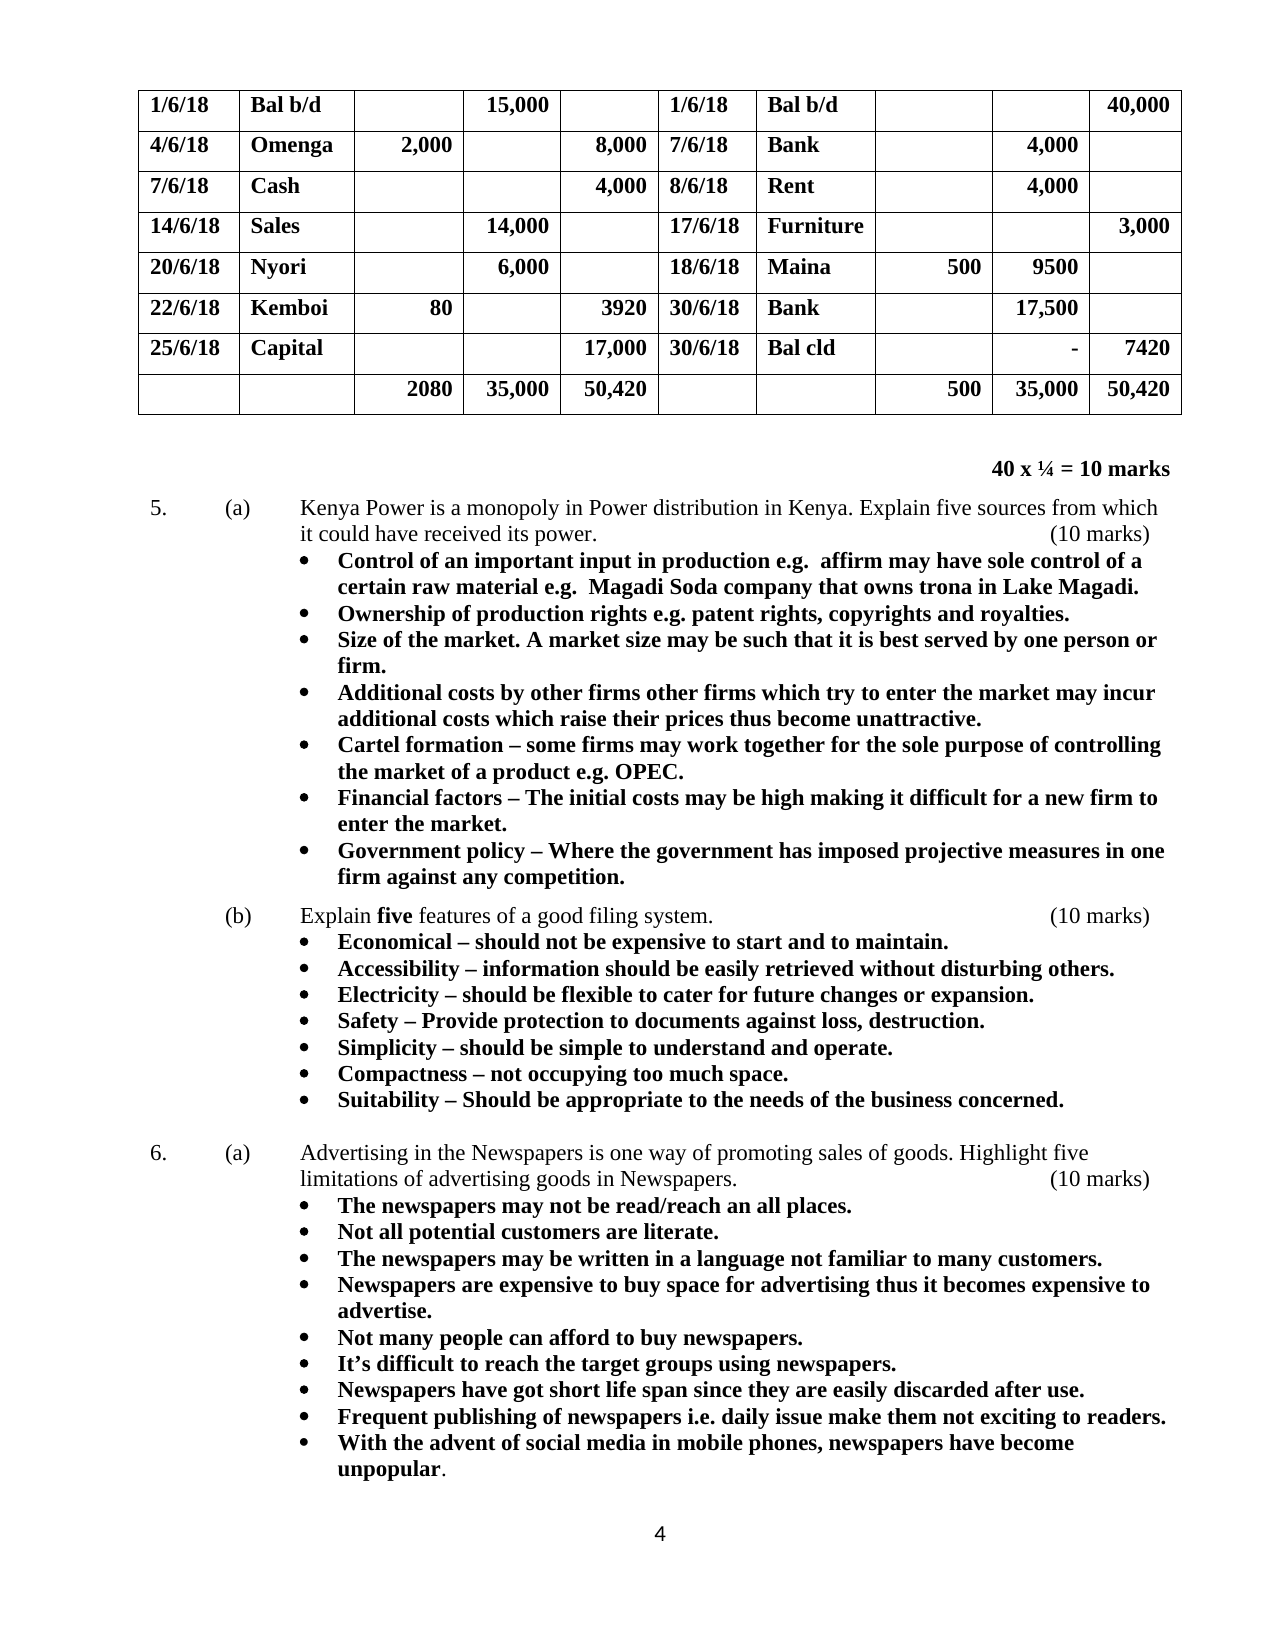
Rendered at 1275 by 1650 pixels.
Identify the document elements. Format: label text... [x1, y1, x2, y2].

table_cell 17,000 [561, 334, 658, 374]
table_cell 30/6/18 [659, 334, 756, 374]
text 5. (a) Kenya Power is a monopoly in Power distribution in Kenya. Explain five sources from which it could have received its power. (10 marks) [150, 494, 1170, 547]
table_cell Maina [757, 253, 875, 293]
table_cell Sales [240, 213, 354, 252]
table_cell [355, 334, 463, 374]
list Ownership of production rights e.g. patent rights, copyrights and royalties. [300, 599, 1170, 626]
table_cell 4/6/18 [139, 132, 239, 171]
table_cell 22/6/18 [139, 294, 239, 333]
list Additional costs by other firms other firms which try to enter the market may incur additional costs which raise their prices thus become unattractive. [300, 679, 1170, 731]
table_cell [561, 253, 658, 293]
table_cell [876, 334, 992, 374]
table_cell 14,000 [464, 213, 560, 252]
table_cell 6,000 [464, 253, 560, 293]
text 40 x ¼ = 10 marks [150, 455, 1170, 481]
table_cell [464, 294, 560, 333]
table_cell 40,000 [1090, 91, 1181, 131]
table_cell Bal b/d [240, 91, 354, 131]
table_cell 50,420 [1090, 375, 1181, 414]
list Electricity – should be flexible to cater for future changes or expansion. [300, 981, 1170, 1007]
table_cell 2080 [355, 375, 463, 414]
table_cell 20/6/18 [139, 253, 239, 293]
list The newspapers may be written in a language not familiar to many customers. [300, 1244, 1170, 1271]
list Accessibility – information should be easily retrieved without disturbing others. [300, 955, 1170, 981]
table_cell [464, 132, 560, 171]
list Control of an important input in production e.g. affirm may have sole control of a certain raw material e.g. Magadi Soda company that owns trona in Lake Magadi. [300, 547, 1170, 599]
table_cell [1090, 172, 1181, 212]
text 6. (a) Advertising in the Newspapers is one way of promoting sales of goods. Highlight five limitations of advertising goods in Newspapers. (10 marks) [150, 1139, 1170, 1192]
table_cell Nyori [240, 253, 354, 293]
table_cell [659, 375, 756, 414]
table_cell [561, 91, 658, 131]
table_cell [993, 213, 1089, 252]
table_cell Bank [757, 294, 875, 333]
table_cell 3920 [561, 294, 658, 333]
table_cell 50,420 [561, 375, 658, 414]
table_cell 9500 [993, 253, 1089, 293]
list It’s difficult to reach the target groups using newspapers. [300, 1350, 1170, 1376]
table_cell [139, 375, 239, 414]
table_cell [464, 172, 560, 212]
table_cell [355, 253, 463, 293]
list Compactness – not occupying too much space. [300, 1060, 1170, 1086]
list Newspapers have got short life span since they are easily discarded after use. [300, 1376, 1170, 1403]
table_cell 35,000 [464, 375, 560, 414]
table_cell 17/6/18 [659, 213, 756, 252]
list Frequent publishing of newspapers i.e. daily issue make them not exciting to readers. [300, 1403, 1170, 1429]
table_cell Bal cld [757, 334, 875, 374]
table_cell [355, 172, 463, 212]
table_cell Bank [757, 132, 875, 171]
table_cell - [993, 334, 1089, 374]
table_cell 500 [876, 375, 992, 414]
table_cell 4,000 [561, 172, 658, 212]
table_cell 80 [355, 294, 463, 333]
list Simplicity – should be simple to understand and operate. [300, 1034, 1170, 1060]
table_cell 8/6/18 [659, 172, 756, 212]
list Cartel formation – some firms may work together for the sole purpose of controlling the market of a product e.g. OPEC. [300, 731, 1170, 784]
table_cell 3,000 [1090, 213, 1181, 252]
table_cell 1/6/18 [139, 91, 239, 131]
table_cell [876, 172, 992, 212]
table_cell 35,000 [993, 375, 1089, 414]
table_cell [876, 91, 992, 131]
list Not many people can afford to buy newspapers. [300, 1324, 1170, 1350]
table_cell [757, 375, 875, 414]
table_cell 4,000 [993, 172, 1089, 212]
table_cell [561, 213, 658, 252]
list Size of the market. A market size may be such that it is best served by one person or firm. [300, 626, 1170, 679]
table_cell 4,000 [993, 132, 1089, 171]
table_cell [876, 294, 992, 333]
list Economical – should not be expensive to start and to maintain. [300, 928, 1170, 955]
table_cell 18/6/18 [659, 253, 756, 293]
table_cell Omenga [240, 132, 354, 171]
table_cell [876, 213, 992, 252]
table_cell 1/6/18 [659, 91, 756, 131]
table_cell Furniture [757, 213, 875, 252]
text (b) Explain five features of a good filing system. (10 marks) [150, 902, 1170, 928]
table_cell [355, 213, 463, 252]
list Suitability – Should be appropriate to the needs of the business concerned. [300, 1086, 1170, 1113]
list Government policy – Where the government has imposed projective measures in one firm against any competition. [300, 837, 1170, 889]
table_cell [1090, 132, 1181, 171]
table_cell [355, 91, 463, 131]
table_cell Kemboi [240, 294, 354, 333]
list The newspapers may not be read/reach an all places. [300, 1192, 1170, 1218]
table_cell [464, 334, 560, 374]
table_cell Rent [757, 172, 875, 212]
list Safety – Provide protection to documents against loss, destruction. [300, 1007, 1170, 1034]
table_cell 7420 [1090, 334, 1181, 374]
list Not all potential customers are literate. [300, 1218, 1170, 1244]
table_cell 500 [876, 253, 992, 293]
table_cell [1090, 294, 1181, 333]
table_cell [876, 132, 992, 171]
list Newspapers are expensive to buy space for advertising thus it becomes expensive to advertise. [300, 1271, 1170, 1324]
table_cell 15,000 [464, 91, 560, 131]
table_cell [240, 375, 354, 414]
table_cell Cash [240, 172, 354, 212]
table_cell 2,000 [355, 132, 463, 171]
table_cell 30/6/18 [659, 294, 756, 333]
table_cell [1090, 253, 1181, 293]
table_cell [993, 91, 1089, 131]
list Financial factors – The initial costs may be high making it difficult for a new firm to enter the market. [300, 784, 1170, 837]
table_cell Capital [240, 334, 354, 374]
table_cell 7/6/18 [139, 172, 239, 212]
table_cell 17,500 [993, 294, 1089, 333]
table_cell 14/6/18 [139, 213, 239, 252]
table_cell 8,000 [561, 132, 658, 171]
list With the advent of social media in mobile phones, newspapers have become unpopular. [300, 1429, 1170, 1482]
table_cell 7/6/18 [659, 132, 756, 171]
table_cell Bal b/d [757, 91, 875, 131]
table_cell 25/6/18 [139, 334, 239, 374]
